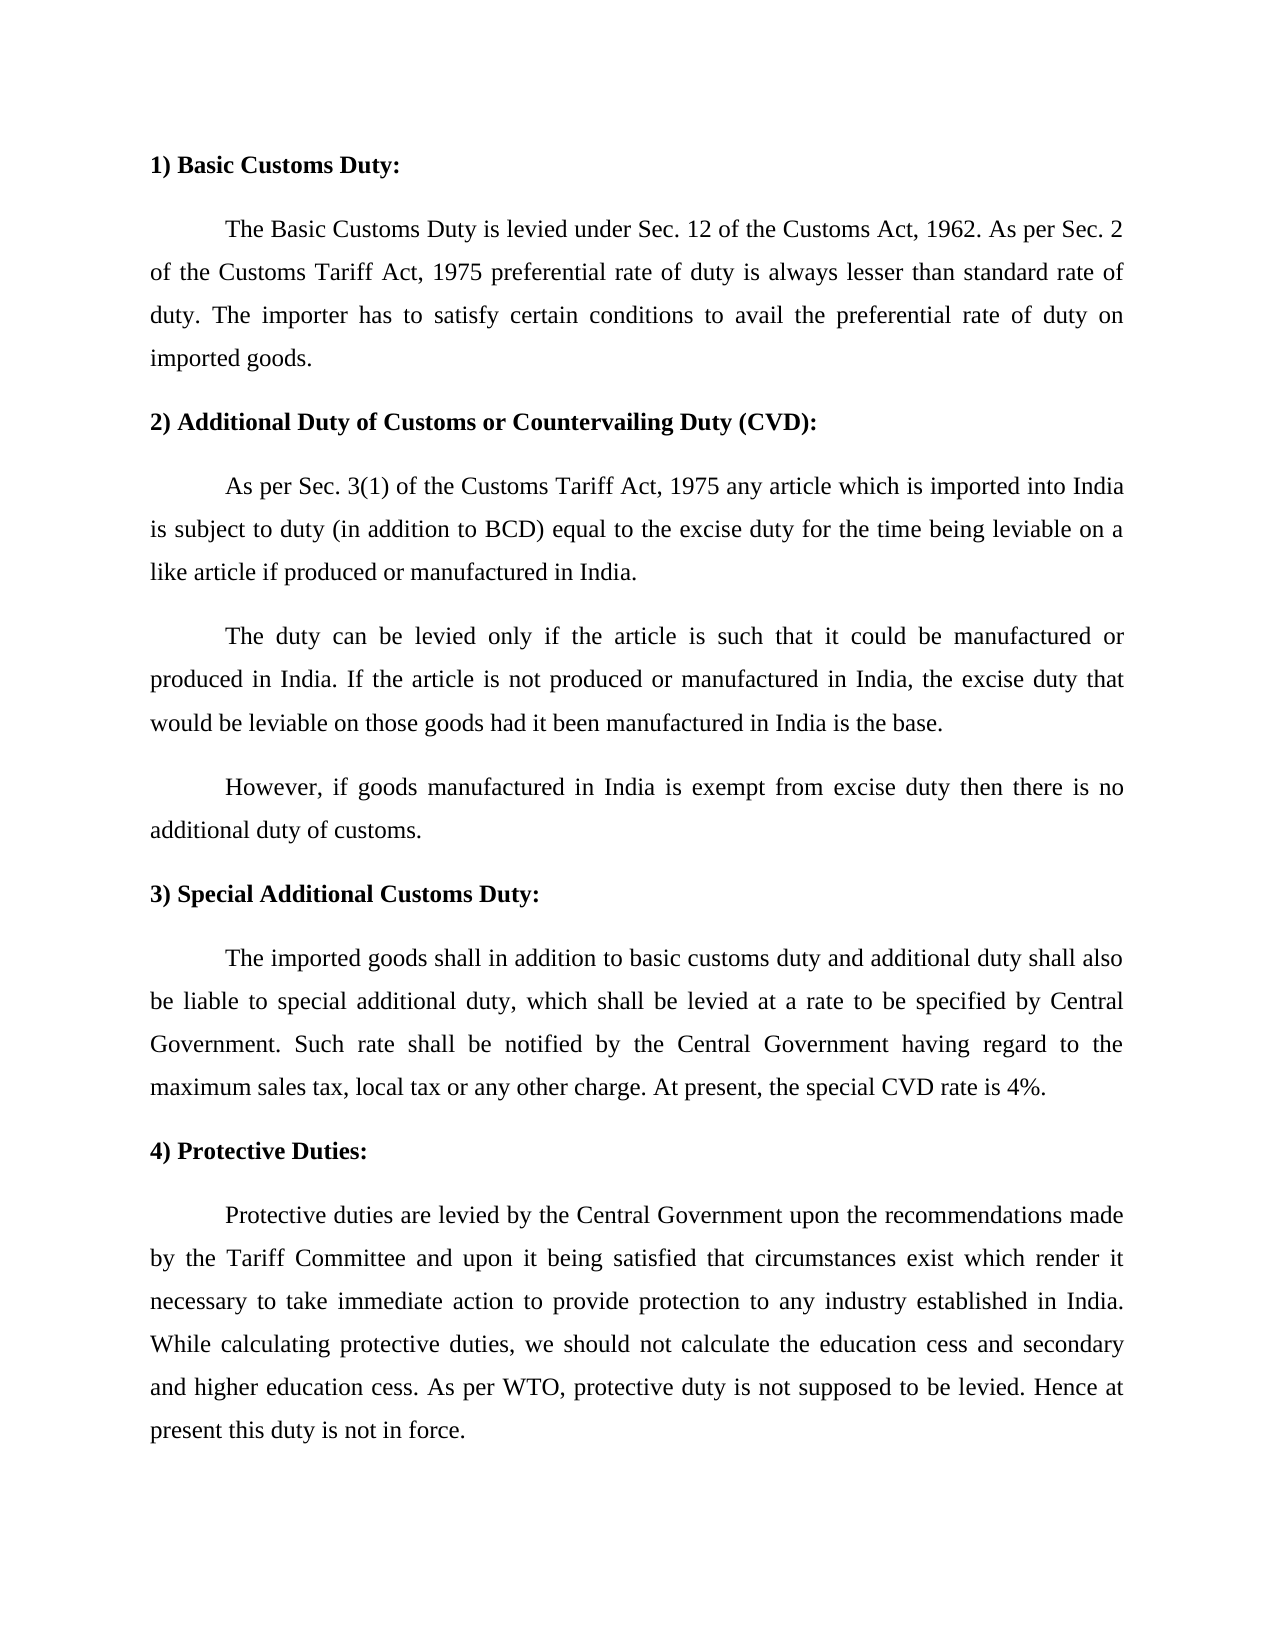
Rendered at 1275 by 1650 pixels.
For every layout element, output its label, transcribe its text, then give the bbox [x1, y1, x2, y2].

text However, if goods manufactured in India is exempt from excise duty then there is no additional duty of customs. [150, 772, 1125, 843]
text The duty can be levied only if the article is such that it could be manufactured or produced in India. If the article is not produced or manufactured in India, the excise duty that would be leviable on those goods had it been manufactured in India is the base. [150, 621, 1125, 736]
text 3) Special Additional Customs Duty: [150, 879, 1125, 907]
text 4) Protective Duties: [150, 1136, 1125, 1165]
text 1) Basic Customs Duty: [150, 150, 1125, 179]
text The imported goods shall in addition to basic customs duty and additional duty shall also be liable to special additional duty, which shall be levied at a rate to be specified by Central Government. Such rate shall be notified by the Central Government having regard to the maximum sales tax, local tax or any other charge. At present, the special CVD rate is 4%. [150, 943, 1125, 1101]
text The Basic Customs Duty is levied under Sec. 12 of the Customs Act, 1962. As per Sec. 2 of the Customs Tariff Act, 1975 preferential rate of duty is always lesser than standard rate of duty. The importer has to satisfy certain conditions to avail the preferential rate of duty on imported goods. [150, 214, 1125, 372]
text As per Sec. 3(1) of the Customs Tariff Act, 1975 any article which is imported into India is subject to duty (in addition to BCD) equal to the excise duty for the time being leviable on a like article if produced or manufactured in India. [150, 471, 1125, 586]
text 2) Additional Duty of Customs or Countervailing Duty (CVD): [150, 407, 1125, 436]
text Protective duties are levied by the Central Government upon the recommendations made by the Tariff Committee and upon it being satisfied that circumstances exist which render it necessary to take immediate action to provide protection to any industry established in India. While calculating protective duties, we should not calculate the education cess and secondary and higher education cess. As per WTO, protective duty is not supposed to be levied. Hence at present this duty is not in force. [150, 1200, 1125, 1444]
